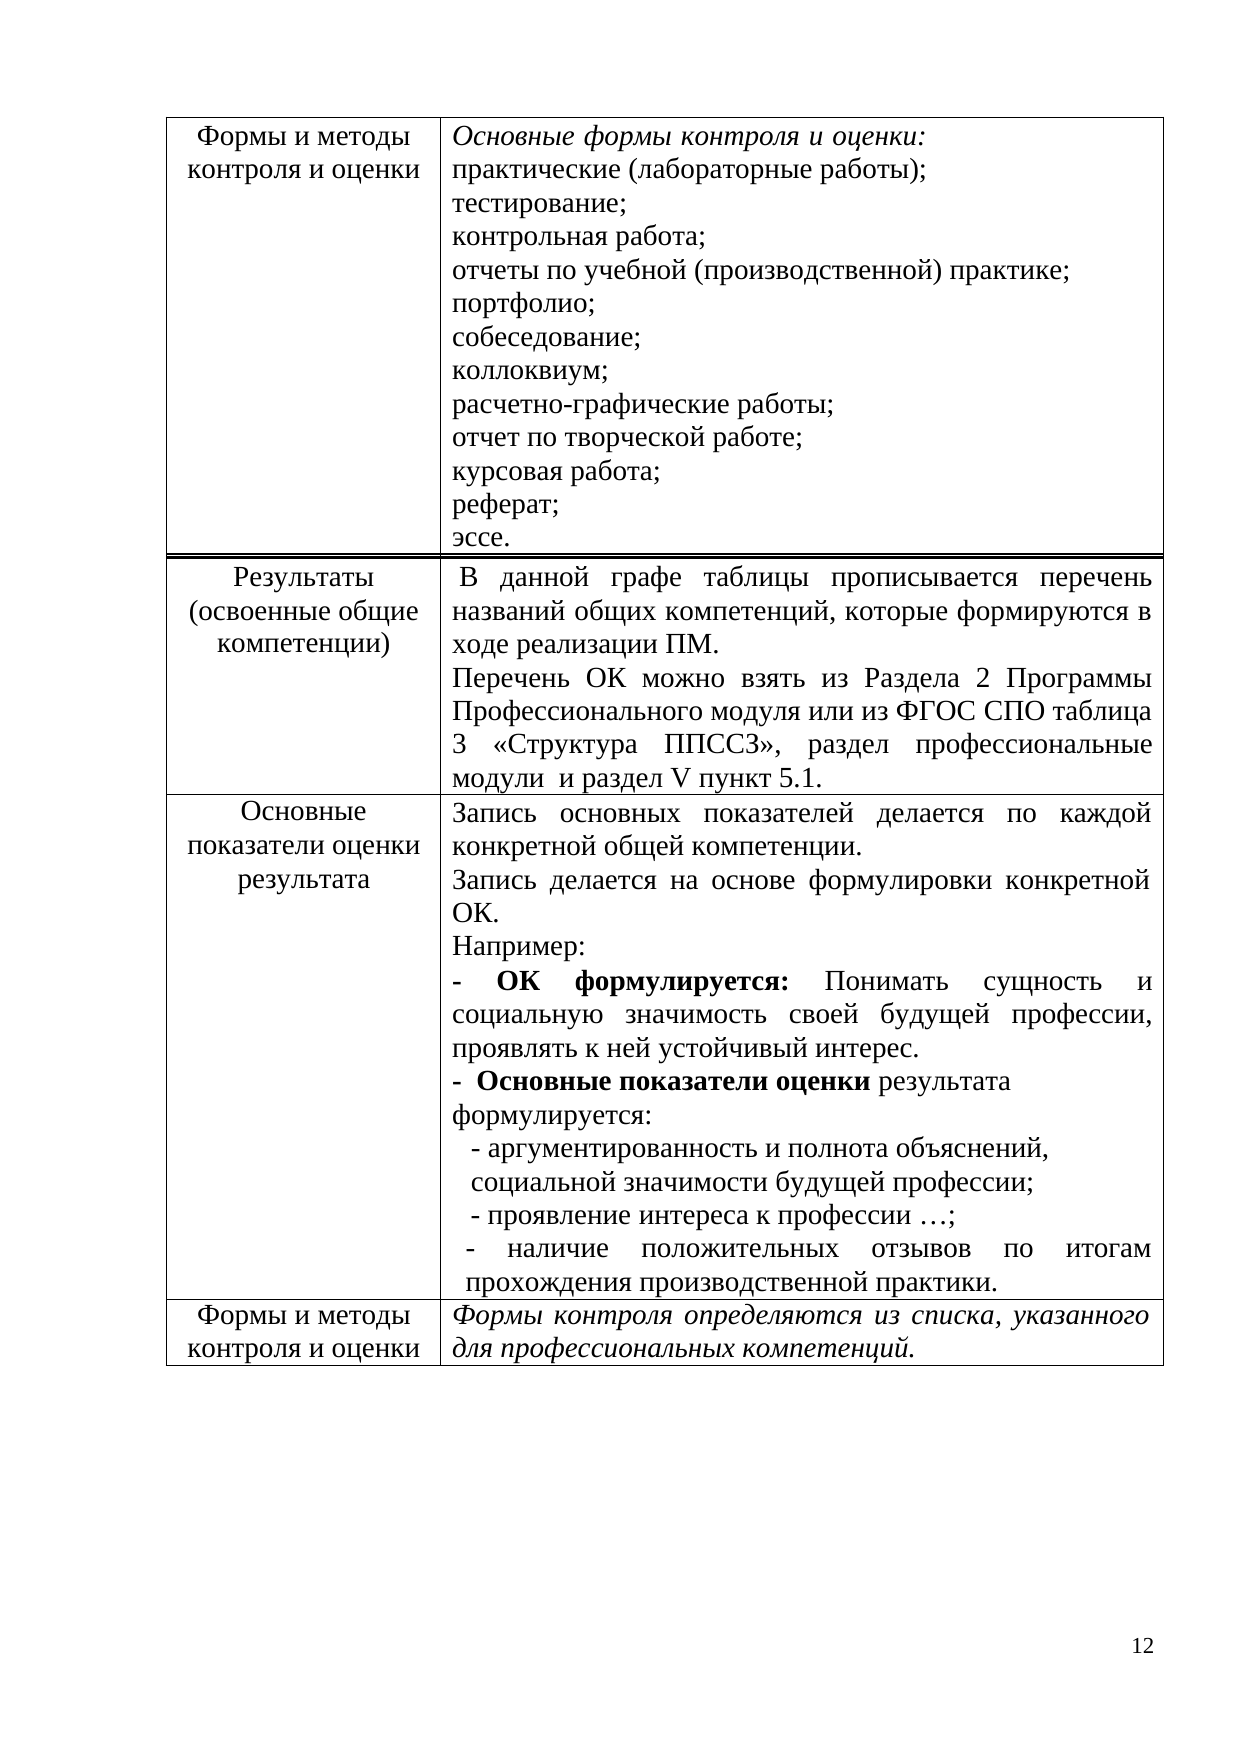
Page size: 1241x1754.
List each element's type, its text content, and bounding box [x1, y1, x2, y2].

table_header Основные формы контроля и оценки: практические (лабораторные работы); тестирование; контрольная работа; отчеты по учебной (производственной) практике; портфолио; собеседование; коллоквиум; расчетно-графические работы; отчет по творческой работе; курсовая работа; реферат; эссе. [441, 118, 1163, 553]
table_cell Формы контроля определяются из списка, указанного для профессиональных компетенций. [441, 1300, 1163, 1364]
table_cell Основные показатели оценки результата [167, 795, 440, 1298]
table_header Формы и методы контроля и оценки [167, 118, 440, 553]
table_cell Формы и методы контроля и оценки [167, 1300, 440, 1364]
table_cell Результаты (освоенные общие компетенции) [167, 559, 440, 794]
table_cell В данной графе таблицы прописывается перечень названий общих компетенций, которые формируются в ходе реализации ПМ. Перечень ОК можно взять из Раздела 2 Программы Профессионального модуля или из ФГОС СПО таблица 3 «Структура ППССЗ», раздел профессиональные модули и раздел V пункт 5.1. [441, 559, 1163, 794]
table_cell Запись основных показателей делается по каждой конкретной общей компетенции. Запись делается на основе формулировки конкретной ОК. Например: ОК формулируется: Понимать сущность и социальную значимость своей будущей профессии, проявлять к ней устойчивый интерес. Основные показатели оценки результата формулируется: аргументированность и полнота объяснений, социальной значимости будущей профессии; проявление интереса к профессии …; наличие положительных отзывов по итогам прохождения производственной практики. [441, 795, 1163, 1298]
